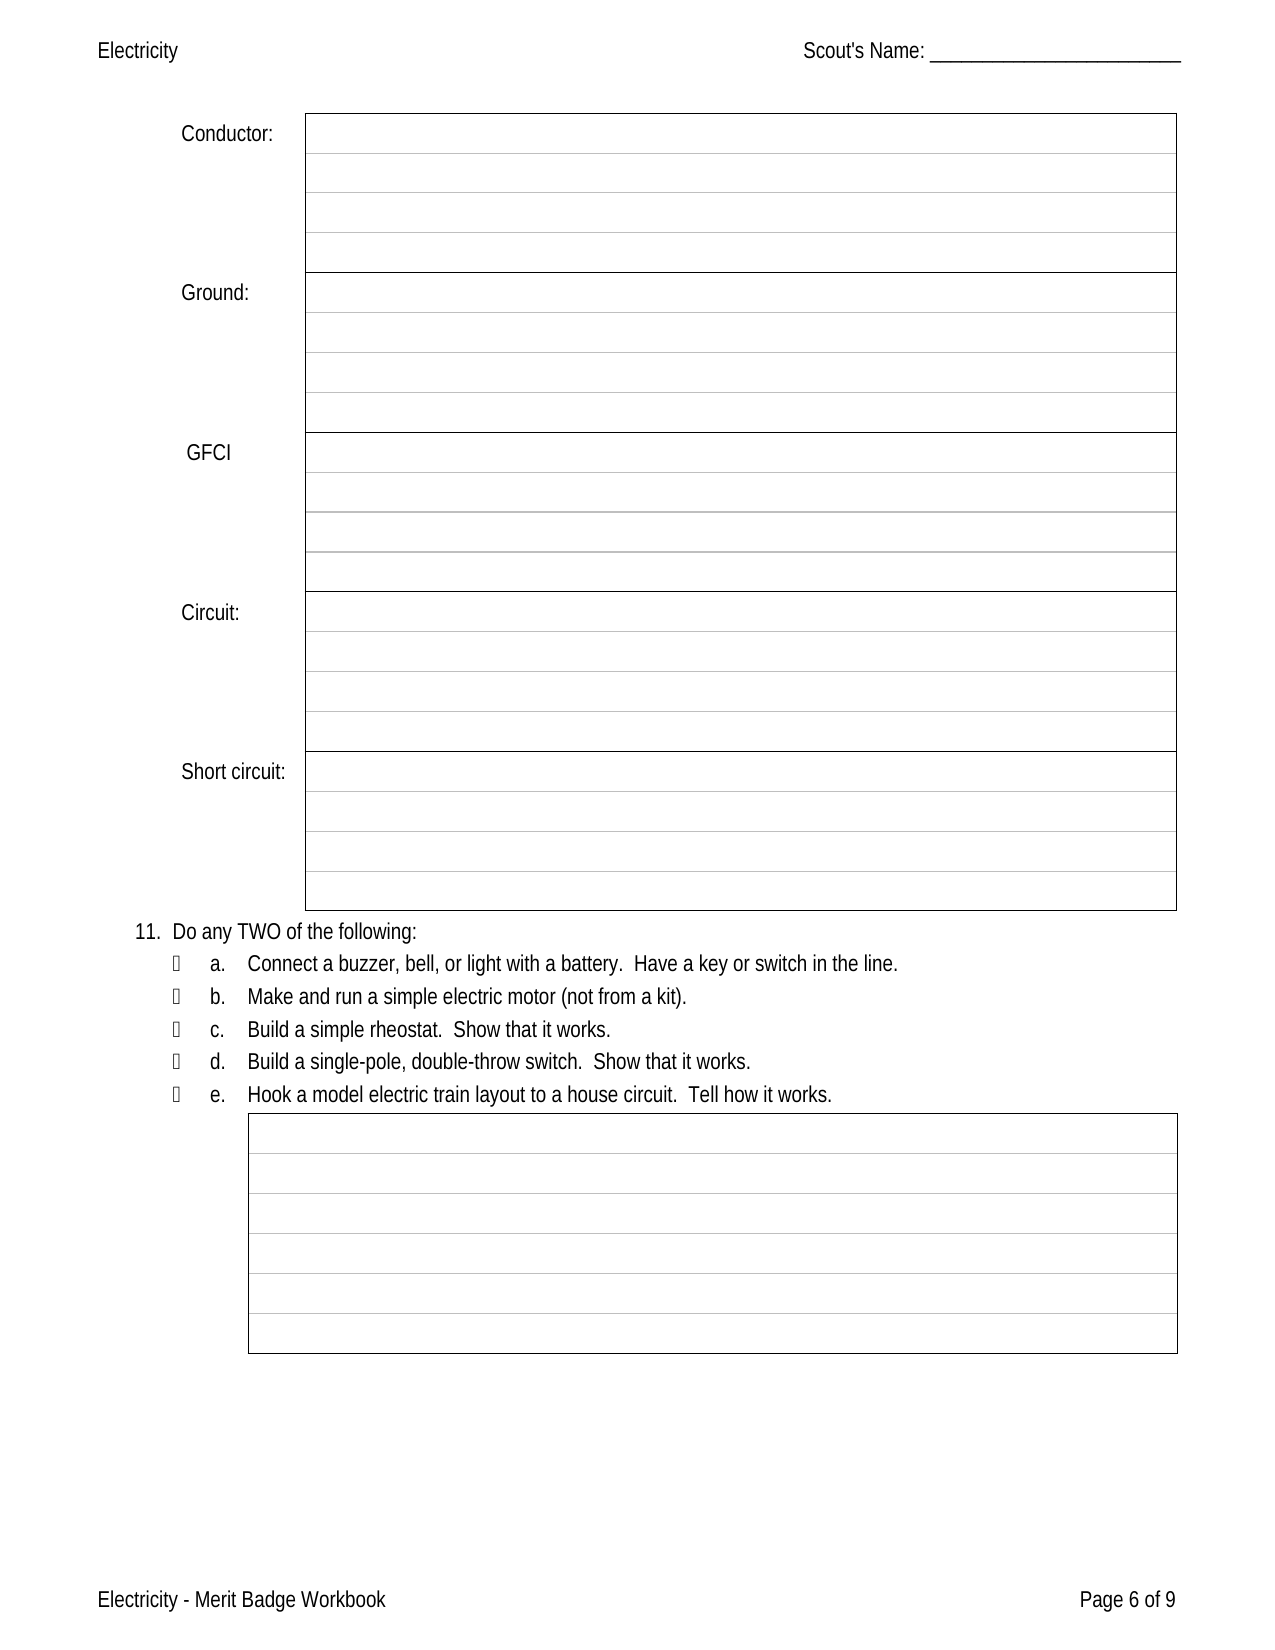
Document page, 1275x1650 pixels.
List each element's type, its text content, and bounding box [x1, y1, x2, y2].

table_cell [306, 353, 1176, 392]
text b. Make and run a simple electric motor (not from a kit). [172, 983, 1177, 1009]
table_cell [306, 632, 1176, 671]
table_cell [306, 273, 1176, 312]
table_header Conductor: [170, 113, 305, 272]
table_cell [306, 473, 1176, 511]
table_header [249, 1114, 1177, 1153]
table_cell [306, 393, 1176, 432]
text a. Connect a buzzer, bell, or light with a battery. Have a key or switch in the line. [172, 950, 1177, 977]
table_cell GFCI [170, 432, 305, 591]
table_cell [249, 1154, 1177, 1193]
table_cell [306, 832, 1176, 871]
table_cell [306, 193, 1176, 232]
table_cell [306, 553, 1176, 591]
table_cell [306, 872, 1176, 910]
table_cell [306, 233, 1176, 272]
table_cell [306, 792, 1176, 831]
table_cell [306, 154, 1176, 192]
text e. Hook a model electric train layout to a house circuit. Tell how it works. [172, 1081, 1177, 1107]
table_cell [306, 433, 1176, 472]
table_cell [306, 313, 1176, 352]
text d. Build a single-pole, double-throw switch. Show that it works. [172, 1048, 1177, 1074]
table_cell [249, 1274, 1177, 1313]
text 11. Do any TWO of the following: [97, 918, 1177, 944]
table_cell [249, 1314, 1177, 1353]
table_cell [249, 1194, 1177, 1233]
table_cell [306, 672, 1176, 711]
table_cell [306, 592, 1176, 631]
table_cell Circuit: [170, 591, 305, 751]
text c. Build a simple rheostat. Show that it works. [172, 1016, 1177, 1042]
table_cell Ground: [170, 272, 305, 432]
table_cell [306, 752, 1176, 791]
table_cell Short circuit: [170, 751, 305, 910]
table_cell [306, 513, 1176, 551]
table_cell [306, 712, 1176, 751]
table_cell [249, 1234, 1177, 1273]
table_header [306, 114, 1176, 152]
